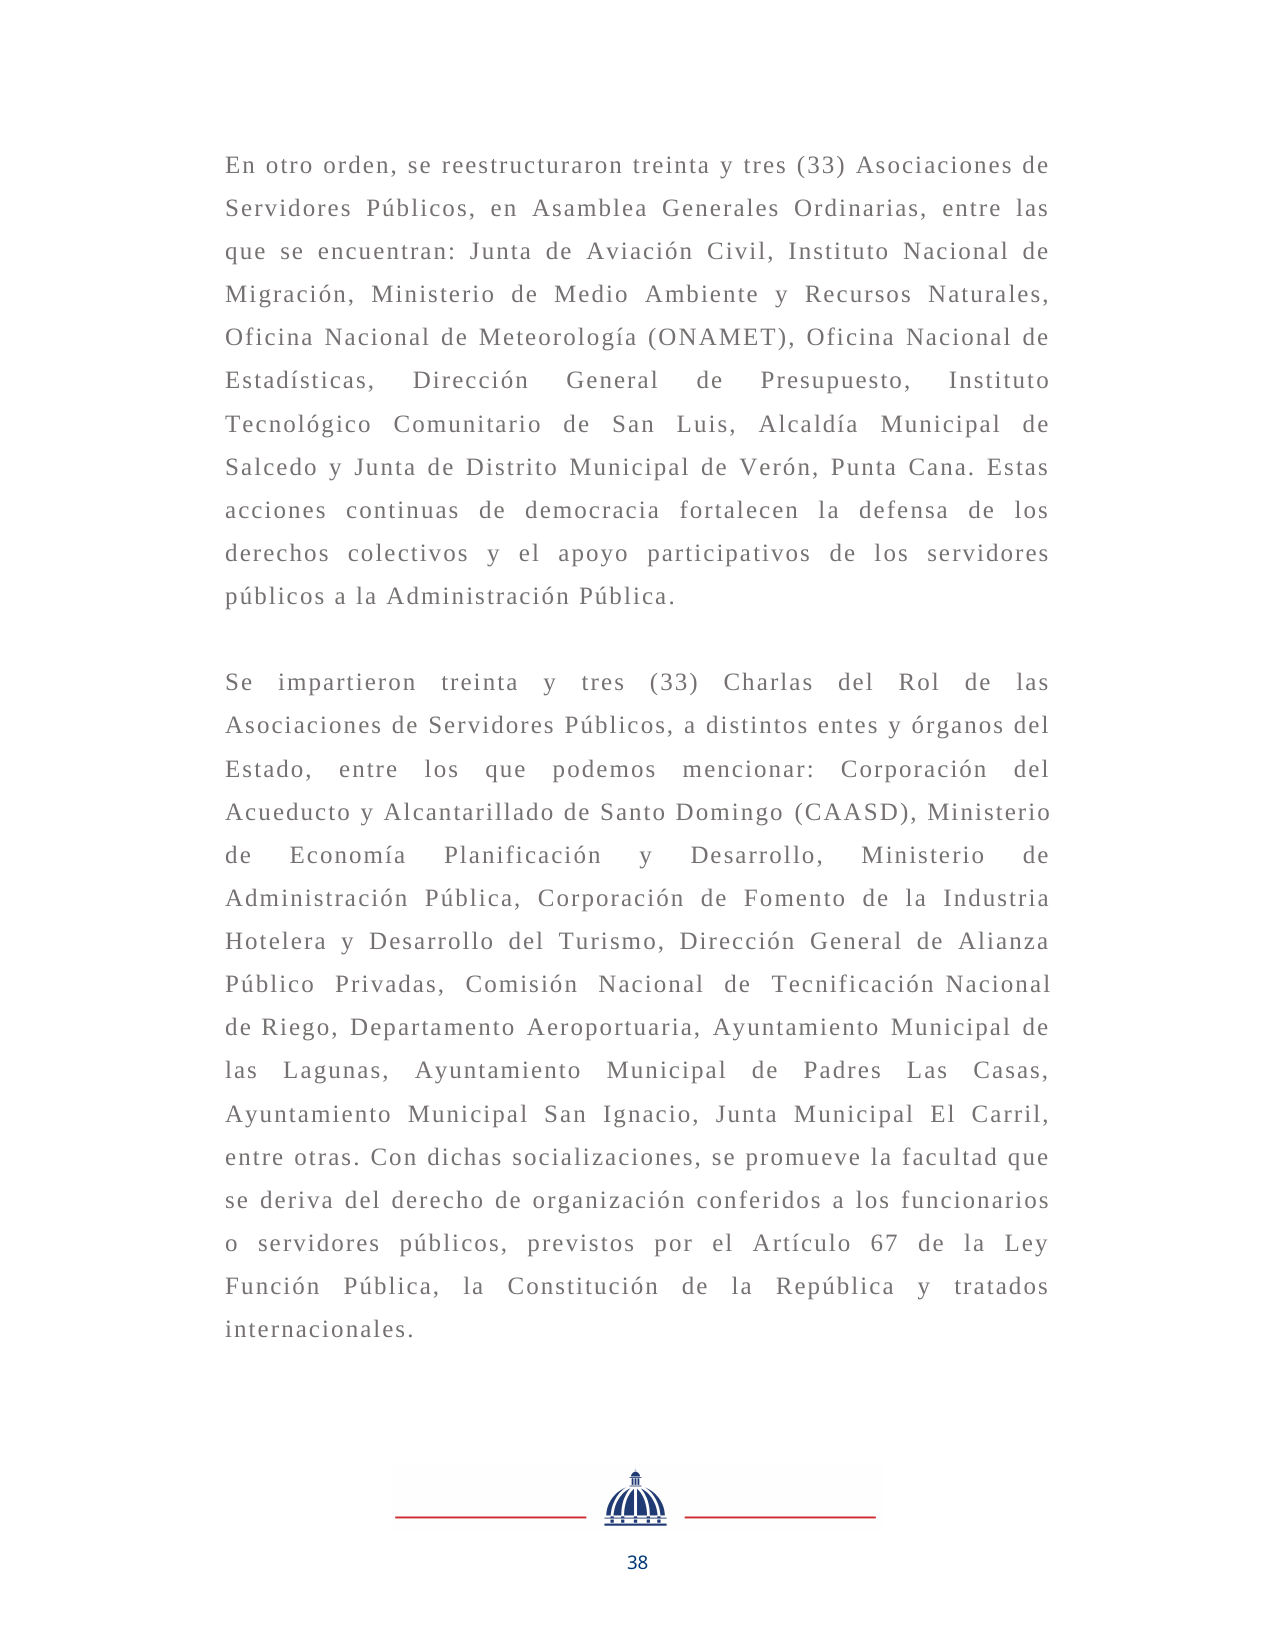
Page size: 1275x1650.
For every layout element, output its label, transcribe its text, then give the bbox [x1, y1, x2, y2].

text Se impartieron treinta y tres (33) Charlas del Rol de las Asociaciones de Servidores Públicos, a distintos entes y órganos del Estado, entre los que podemos mencionar: Corporación del Acueducto y Alcantarillado de Santo Domingo (CAASD), Ministerio de Economía Planificación y Desarrollo, Ministerio de Administración Pública, Corporación de Fomento de la Industria Hotelera y Desarrollo del Turismo, Dirección General de Alianza Público Privadas, Comisión Nacional de Tecnificación Nacional de Riego, Departamento Aeroportuaria, Ayuntamiento Municipal de las Lagunas, Ayuntamiento Municipal de Padres Las Casas, Ayuntamiento Municipal San Ignacio, Junta Municipal El Carril, entre otras. Con dichas socializaciones, se promueve la facultad que se deriva del derecho de organización conferidos a los funcionarios o servidores públicos, previstos por el Artículo 67 de la Ley Función Pública, la Constitución de la República y tratados internacionales. [225, 667, 1050, 1343]
text En otro orden, se reestructuraron treinta y tres (33) Asociaciones de Servidores Públicos, en Asamblea Generales Ordinarias, entre las que se encuentran: Junta de Aviación Civil, Instituto Nacional de Migración, Ministerio de Medio Ambiente y Recursos Naturales, Oficina Nacional de Meteorología (ONAMET), Oficina Nacional de Estadísticas, Dirección General de Presupuesto, Instituto Tecnológico Comunitario de San Luis, Alcaldía Municipal de Salcedo y Junta de Distrito Municipal de Verón, Punta Cana. Estas acciones continuas de democracia fortalecen la defensa de los derechos colectivos y el apoyo participativos de los servidores públicos a la Administración Pública. [225, 150, 1050, 610]
picture [391, 1465, 884, 1531]
